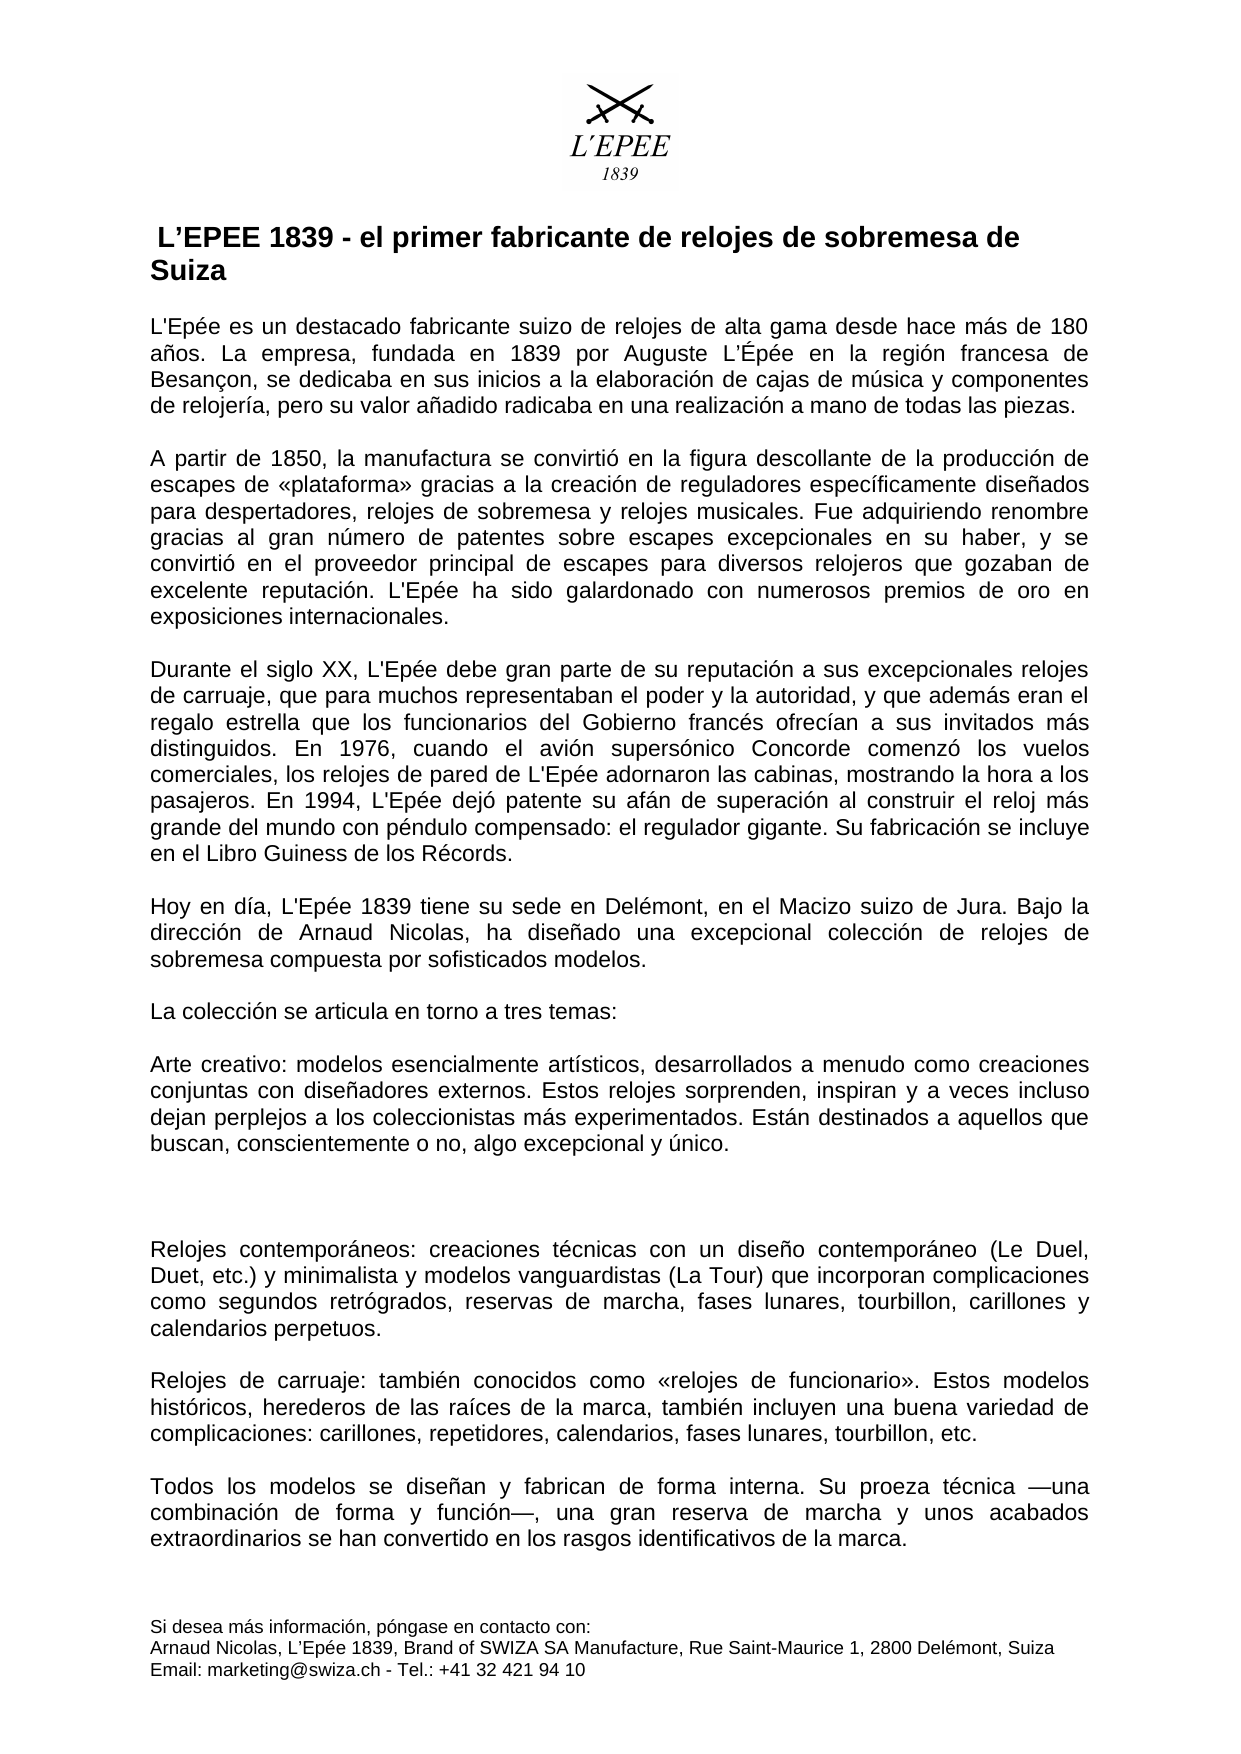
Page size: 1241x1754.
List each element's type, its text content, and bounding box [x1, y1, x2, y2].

text Durante el siglo XX, L'Epée debe gran parte de su reputación a sus excepcionales relojes de carruaje, que para muchos representaban el poder y la autoridad, y que además eran el regalo estrella que los funcionarios del Gobierno francés ofrecían a sus invitados más distinguidos. En 1976, cuando el avión supersónico Concorde comenzó los vuelos comerciales, los relojes de pared de L'Epée adornaron las cabinas, mostrando la hora a los pasajeros. En 1994, L'Epée dejó patente su afán de superación al construir el reloj más grande del mundo con péndulo compensado: el regulador gigante. Su fabricación se incluye en el Libro Guiness de los Récords. [150, 656, 1090, 867]
text Hoy en día, L'Epée 1839 tiene su sede en Delémont, en el Macizo suizo de Jura. Bajo la dirección de Arnaud Nicolas, ha diseñado una excepcional colección de relojes de sobremesa compuesta por sofisticados modelos. [150, 893, 1090, 972]
text A partir de 1850, la manufactura se convirtió en la figura descollante de la producción de escapes de «plataforma» gracias a la creación de reguladores específicamente diseñados para despertadores, relojes de sobremesa y relojes musicales. Fue adquiriendo renombre gracias al gran número de patentes sobre escapes excepcionales en su haber, y se convirtió en el proveedor principal de escapes para diversos relojeros que gozaban de excelente reputación. L'Epée ha sido galardonado con numerosos premios de oro en exposiciones internacionales. [150, 445, 1090, 629]
text L’EPEE 1839 - el primer fabricante de relojes de sobremesa de Suiza [150, 220, 1090, 287]
text Relojes contemporáneos: creaciones técnicas con un diseño contemporáneo (Le Duel, Duet, etc.) y minimalista y modelos vanguardistas (La Tour) que incorporan complicaciones como segundos retrógrados, reservas de marcha, fases lunares, tourbillon, carillones y calendarios perpetuos. [150, 1236, 1090, 1341]
picture [561, 73, 679, 191]
text La colección se articula en torno a tres temas: [150, 998, 1090, 1025]
text Todos los modelos se diseñan y fabrican de forma interna. Su proeza técnica —una combinación de forma y función—, una gran reserva de marcha y unos acabados extraordinarios se han convertido en los rasgos identificativos de la marca. [150, 1473, 1090, 1552]
text Relojes de carruaje: también conocidos como «relojes de funcionario». Estos modelos históricos, herederos de las raíces de la marca, también incluyen una buena variedad de complicaciones: carillones, repetidores, calendarios, fases lunares, tourbillon, etc. [150, 1367, 1090, 1446]
text L'Epée es un destacado fabricante suizo de relojes de alta gama desde hace más de 180 años. La empresa, fundada en 1839 por Auguste L’Épée en la región francesa de Besançon, se dedicaba en sus inicios a la elaboración de cajas de música y componentes de relojería, pero su valor añadido radicaba en una realización a mano de todas las piezas. [150, 313, 1090, 418]
text Arte creativo: modelos esencialmente artísticos, desarrollados a menudo como creaciones conjuntas con diseñadores externos. Estos relojes sorprenden, inspiran y a veces incluso dejan perplejos a los coleccionistas más experimentados. Están destinados a aquellos que buscan, conscientemente o no, algo excepcional y único. [150, 1051, 1090, 1156]
